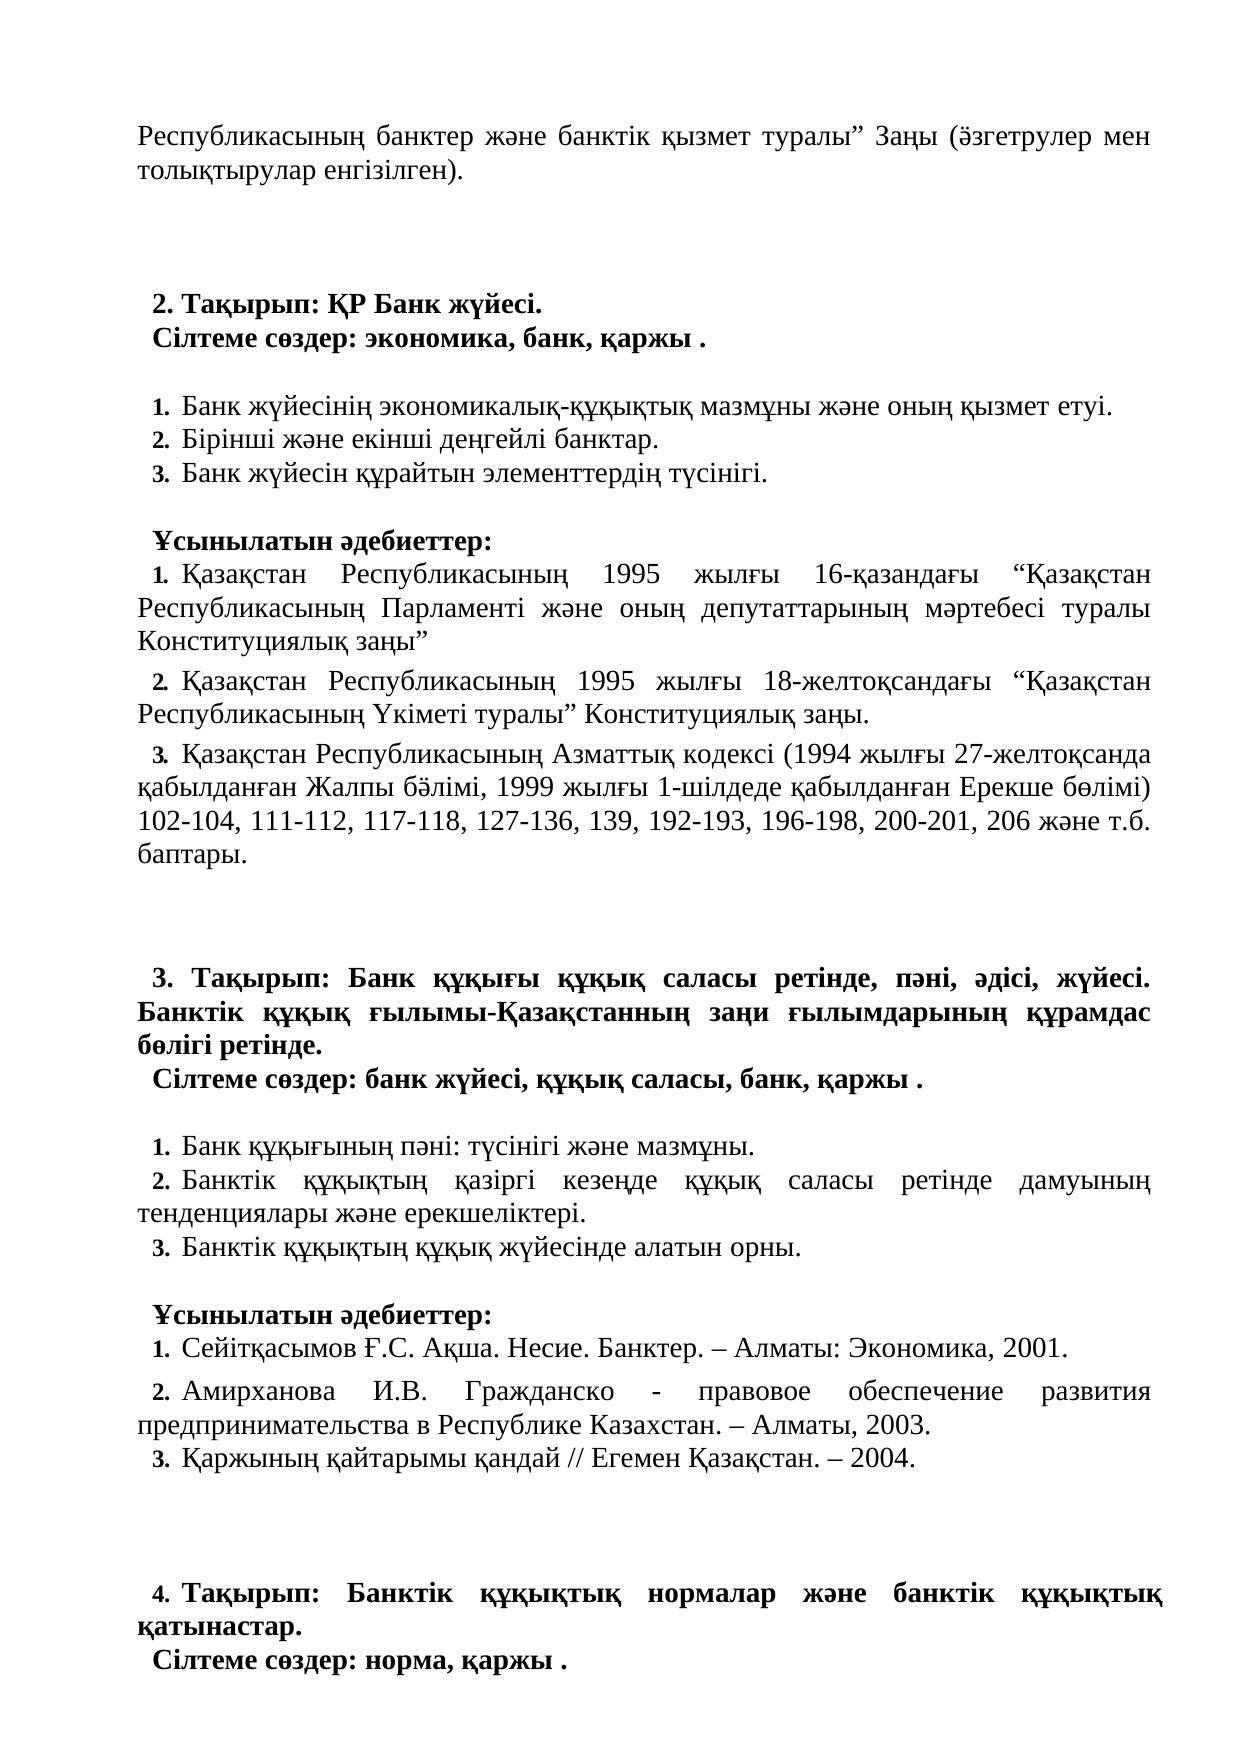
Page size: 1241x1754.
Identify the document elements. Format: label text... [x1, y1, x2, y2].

list Тақырып: Банктік құқықтық нормалар және банктік құқықтық қатынастар. [137, 1575, 1163, 1642]
text Ұсынылатын әдебиеттер: [137, 1297, 1163, 1330]
list Қазақстан Республикасының 1995 жылғы 16-қазандағы “Қазақстан Республикасының Парламенті және оның депутаттарының мәртебесі туралы Конституциялық заңы” [137, 556, 1152, 657]
text Сілтеме сөздер: экономика, банк, қаржы . [137, 320, 1163, 353]
list Амирханова И.В. Гражданско - правовое обеспечение развития предпринимательства в Республике Казахстан. – Алматы, 2003. [137, 1373, 1152, 1440]
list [137, 118, 1152, 185]
list Қаржының қайтарымы қандай // Егемен Қазақстан. – 2004. [137, 1440, 1163, 1474]
list Банк құқығының пәні: түсінігі және мазмұны. [137, 1128, 1163, 1162]
text Ұсынылатын әдебиеттер: [137, 523, 1163, 556]
list Бірінші және екінші деңгейлі банктар. [137, 421, 1163, 455]
list Сейітқасымов Ғ.С. Ақша. Несие. Банктер. – Алматы: Экономика, 2001. [137, 1330, 1163, 1364]
text 2. Тақырып: ҚР Банк жүйесі. [137, 286, 1163, 320]
text Сілтеме сөздер: банк жүйесі, құқық саласы, банк, қаржы . [137, 1061, 1163, 1094]
text 3. Тақырып: Банк құқығы құқық саласы ретінде, пәні, әдісі, жүйесі. Банктік құқық ғылымы-Қазақстанның заңи ғылымдарының құрамдас бөлігі ретінде. [137, 960, 1151, 1061]
text Сілтеме сөздер: норма, қаржы . [137, 1642, 1163, 1676]
list Қазақстан Республикасының Азматтық кодексі (1994 жылғы 27-желтоқсанда қабылданған Жалпы бӛлімі, 1999 жылғы 1-шілдеде қабылданған Ерекше бөлімі) 102-104, 111-112, 117-118, 127-136, 139, 192-193, 196-198, 200-201, 206 және т.б. баптары. [137, 736, 1152, 870]
list Банктік құқықтың қазіргі кезеңде құқық саласы ретінде дамуының тенденциялары және ерекшеліктері. [137, 1162, 1151, 1229]
list Банк жүйесін құрайтын элементтердің түсінігі. [137, 455, 1163, 488]
list Банктік құқықтың құқық жүйесінде алатын орны. [137, 1229, 1163, 1263]
list Қазақстан Республикасының 1995 жылғы 18-желтоқсандағы “Қазақстан Республикасының Үкіметі туралы” Конституциялық заңы. [137, 663, 1152, 730]
list Банк жүйесінің экономикалық-құқықтық мазмұны және оның қызмет етуі. [137, 388, 1163, 421]
